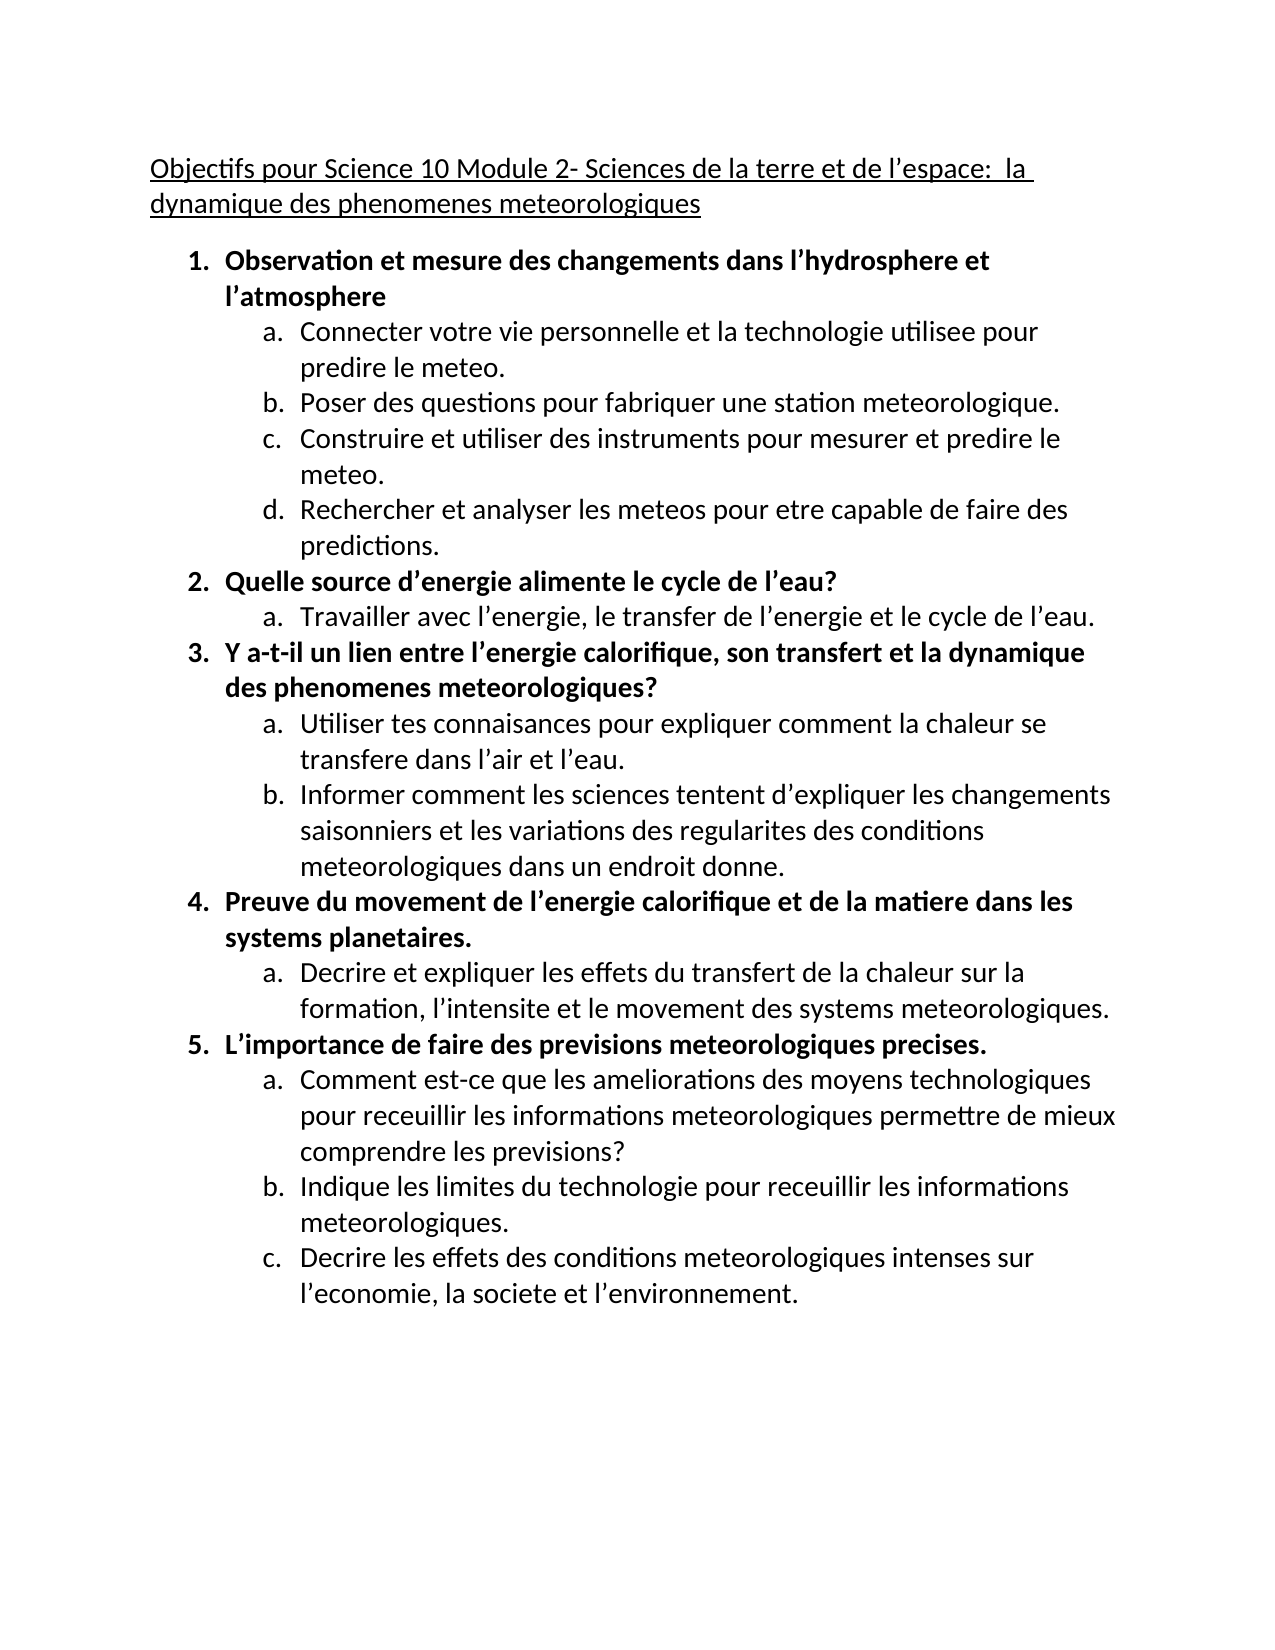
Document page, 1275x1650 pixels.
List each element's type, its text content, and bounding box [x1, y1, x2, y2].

list Construire et utiliser des instruments pour mesurer et predire le meteo. [262, 420, 1125, 491]
list Utiliser tes connaisances pour expliquer comment la chaleur se transfere dans l’air et l’eau. [262, 705, 1125, 776]
list Quelle source d’energie alimente le cycle de l’eau? [187, 563, 1125, 598]
list Rechercher et analyser les meteos pour etre capable de faire des predictions. [262, 491, 1125, 563]
list L’importance de faire des previsions meteorologiques precises. [187, 1026, 1125, 1061]
list Decrire les effets des conditions meteorologiques intenses sur l’economie, la societe et l’environnement. [262, 1239, 1125, 1311]
text Objectifs pour Science 10 Module 2- Sciences de la terre et de l’espace: la dynamique des phenomenes meteorologiques [150, 150, 1125, 221]
list Informer comment les sciences tentent d’expliquer les changements saisonniers et les variations des regularites des conditions meteorologiques dans un endroit donne. [262, 776, 1125, 883]
list Decrire et expliquer les effets du transfert de la chaleur sur la formation, l’intensite et le movement des systems meteorologiques. [262, 954, 1125, 1026]
list Travailler avec l’energie, le transfer de l’energie et le cycle de l’eau. [262, 598, 1125, 634]
list Observation et mesure des changements dans l’hydrosphere et l’atmosphere [187, 242, 1125, 313]
list Connecter votre vie personnelle et la technologie utilisee pour predire le meteo. [262, 313, 1125, 384]
list Poser des questions pour fabriquer une station meteorologique. [262, 384, 1125, 420]
list Indique les limites du technologie pour receuillir les informations meteorologiques. [262, 1168, 1125, 1239]
list Y a-t-il un lien entre l’energie calorifique, son transfert et la dynamique des phenomenes meteorologiques? [187, 634, 1125, 705]
list Preuve du movement de l’energie calorifique et de la matiere dans les systems planetaires. [187, 883, 1125, 954]
list Comment est-ce que les ameliorations des moyens technologiques pour receuillir les informations meteorologiques permettre de mieux comprendre les previsions? [262, 1061, 1125, 1168]
